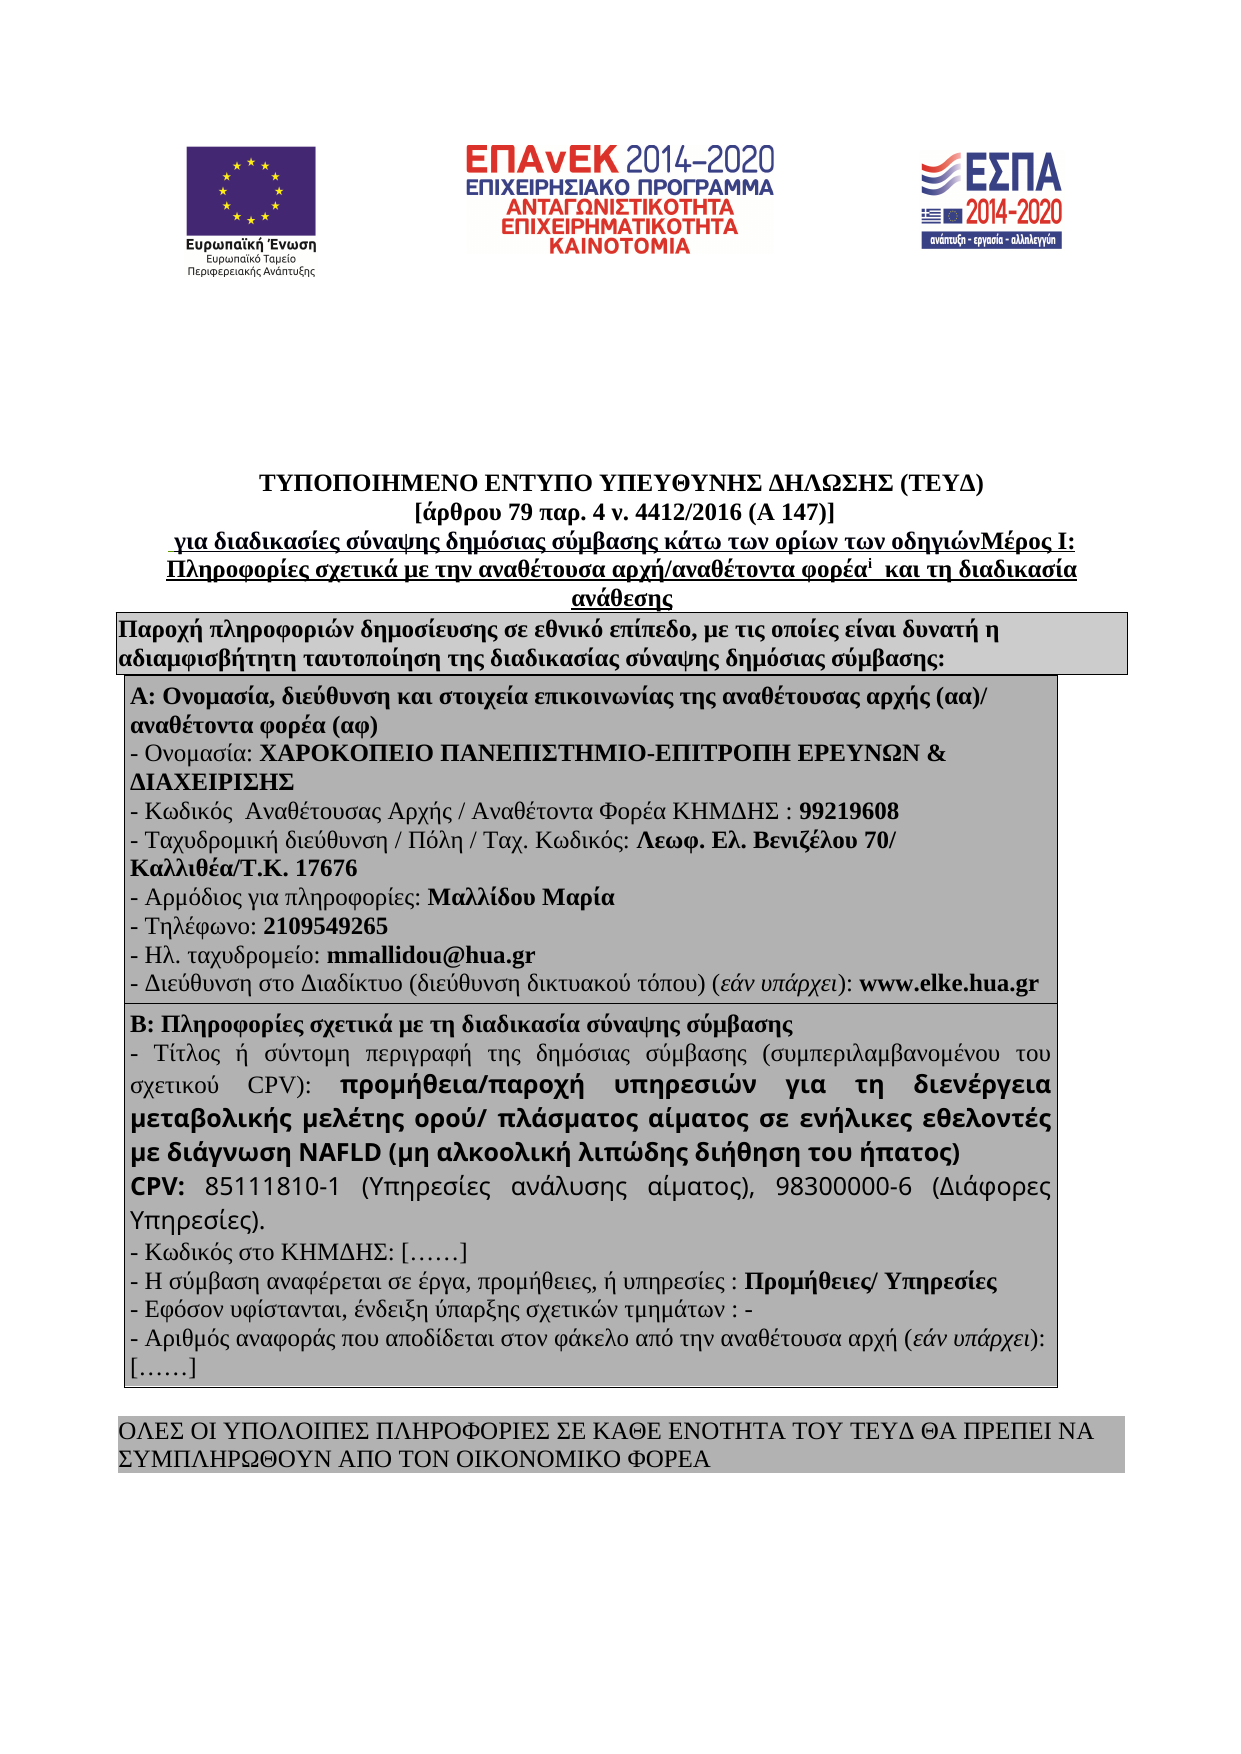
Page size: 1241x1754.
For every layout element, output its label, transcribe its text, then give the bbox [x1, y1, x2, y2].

table_cell Β: Πληροφορίες σχετικά με τη διαδικασία σύναψης σύμβασης - Τίτλος ή σύντομη περιγραφή της δημόσιας σύμβασης (συμπεριλαμβανομένου του σχετικού CPV): προμήθεια/παροχή υπηρεσιών για τη διενέργεια μεταβολικής μελέτης ορού/ πλάσματος αίματος σε ενήλικες εθελοντές με διάγνωση NAFLD (μη αλκοολική λιπώδης διήθηση του ήπατος) CPV: 85111810-1 (Υπηρεσίες ανάλυσης αίματος), 98300000-6 (Διάφορες Υπηρεσίες). - Κωδικός στο ΚΗΜΔΗΣ: [……] - Η σύμβαση αναφέρεται σε έργα, προμήθειες, ή υπηρεσίες : Προμήθειες/ Υπηρεσίες - Εφόσον υφίστανται, ένδειξη ύπαρξης σχετικών τμημάτων : - - Αριθμός αναφοράς που αποδίδεται στον φάκελο από την αναθέτουσα αρχή (εάν υπάρχει): [……] [125, 1004, 1057, 1386]
picture [466, 145, 774, 254]
picture [918, 150, 1065, 251]
picture [184, 145, 318, 277]
text [άρθρου 79 παρ. 4 ν. 4412/2016 (Α 147)] [118, 497, 1125, 526]
table_header Α: Ονομασία, διεύθυνση και στοιχεία επικοινωνίας της αναθέτουσας αρχής (αα)/ αναθέτοντα φορέα (αφ) - Ονομασία: ΧΑΡΟΚΟΠΕΙΟ ΠΑΝΕΠΙΣΤΗΜΙΟ-ΕΠΙΤΡΟΠΗ ΕΡΕΥΝΩΝ & ΔΙΑΧΕΙΡΙΣΗΣ - Κωδικός Αναθέτουσας Αρχής / Αναθέτοντα Φορέα ΚΗΜΔΗΣ : 99219608 - Ταχυδρομική διεύθυνση / Πόλη / Ταχ. Κωδικός: Λεωφ. Ελ. Βενιζέλου 70/ Καλλιθέα/Τ.Κ. 17676 - Αρμόδιος για πληροφορίες: Μαλλίδου Μαρία - Τηλέφωνο: 2109549265 - Ηλ. ταχυδρομείο: mmallidou@hua.gr - Διεύθυνση στο Διαδίκτυο (διεύθυνση δικτυακού τόπου) (εάν υπάρχει): www.elke.hua.gr [125, 676, 1057, 1003]
text ΟΛΕΣ ΟΙ ΥΠΟΛΟΙΠΕΣ ΠΛΗΡΟΦΟΡΙΕΣ ΣΕ ΚΑΘΕ ΕΝΟΤΗΤΑ ΤΟΥ ΤΕΥΔ ΘΑ ΠΡΕΠΕΙ ΝΑ ΣΥΜΠΛΗΡΩΘΟΥΝ ΑΠΟ ΤΟΝ ΟΙΚΟΝΟΜΙΚΟ ΦΟΡΕΑ [118, 1416, 1125, 1473]
text Παροχή πληροφοριών δημοσίευσης σε εθνικό επίπεδο, με τις οποίες είναι δυνατή η αδιαμφισβήτητη ταυτοποίηση της διαδικασίας σύναψης δημόσιας σύμβασης: [117, 613, 1127, 674]
text ΤΥΠΟΠΟΙΗΜΕΝΟ ΕΝΤΥΠΟ ΥΠΕΥΘΥΝΗΣ ΔΗΛΩΣΗΣ (TEΥΔ) [118, 468, 1125, 497]
text για διαδικασίες σύναψης δημόσιας σύμβασης κάτω των ορίων των οδηγιώνΜέρος Ι: Πληροφορίες σχετικά με την αναθέτουσα αρχή/αναθέτοντα φορέα και τη διαδικασία ανάθεσης [118, 526, 1125, 612]
